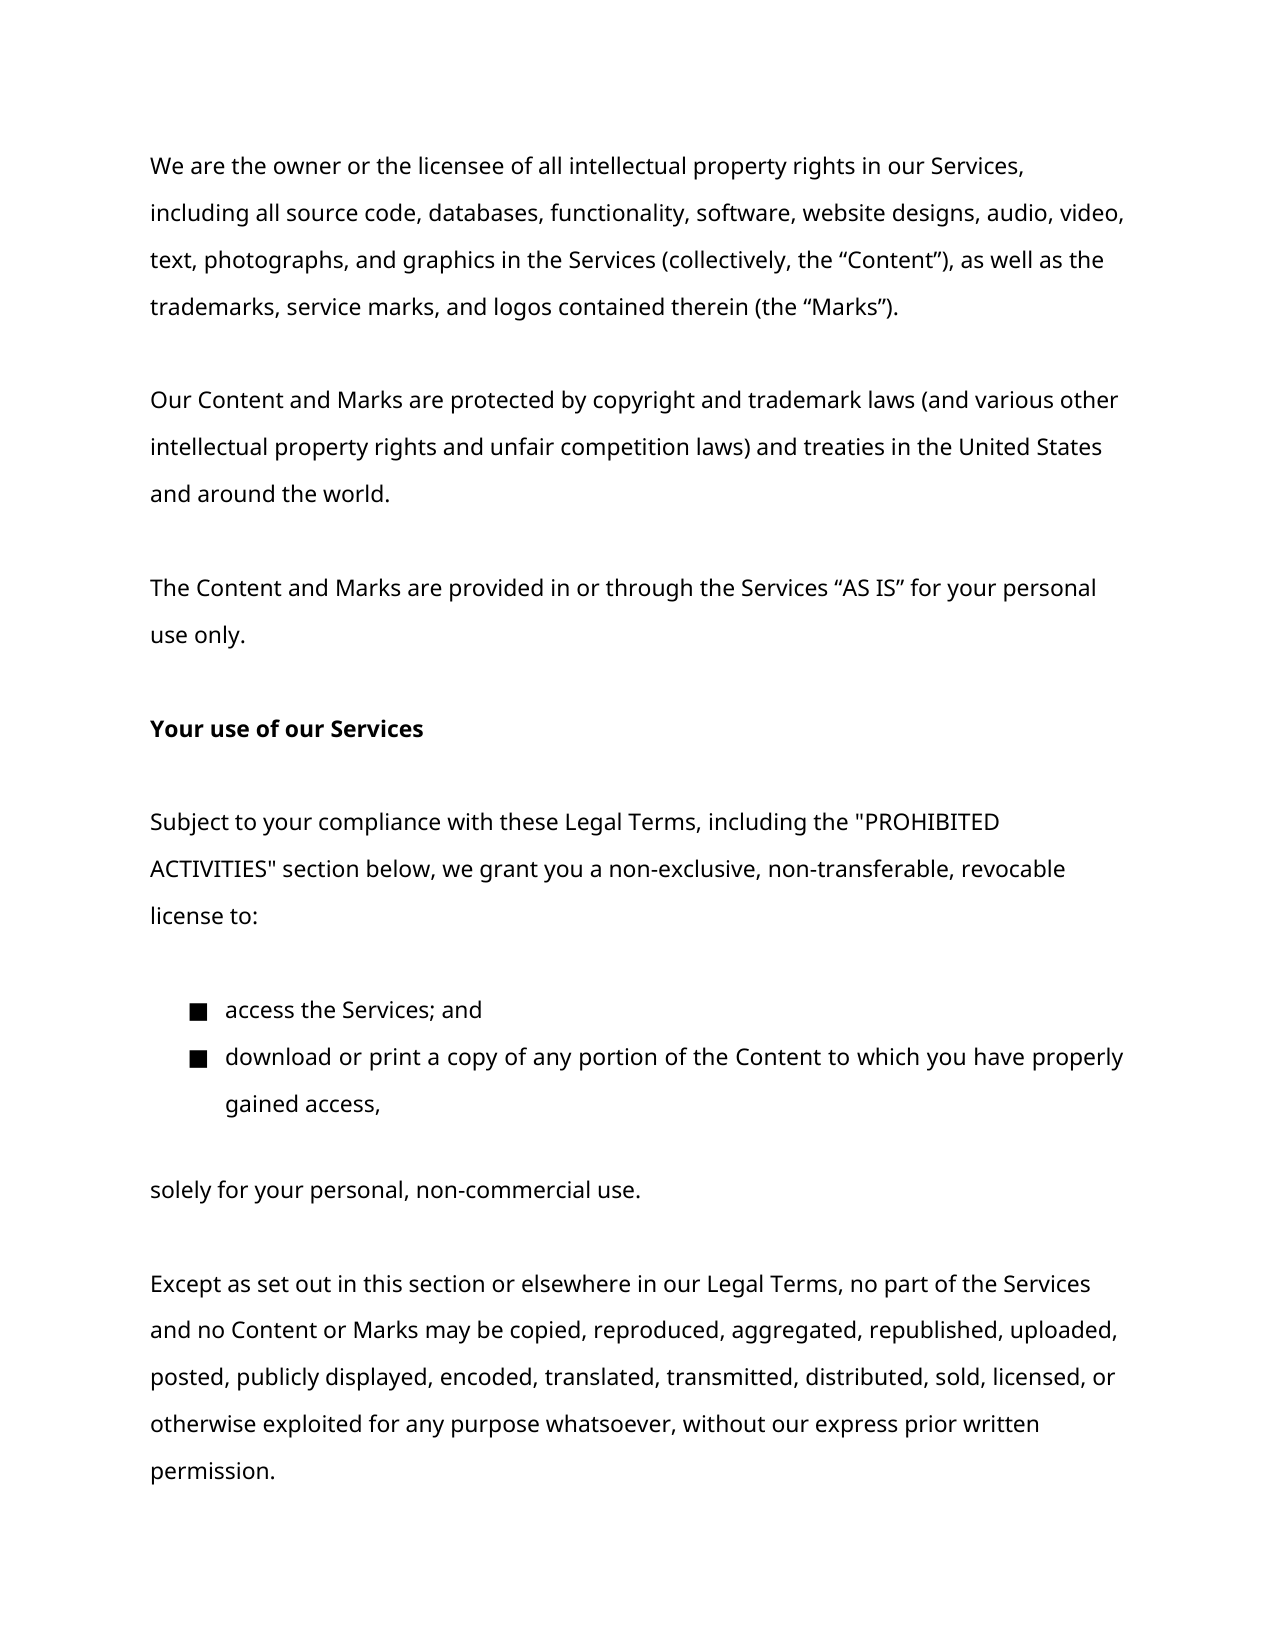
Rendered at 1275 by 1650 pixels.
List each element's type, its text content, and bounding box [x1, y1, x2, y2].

text Your use of our Services [150, 712, 1125, 744]
list access the Services; and [187, 994, 1125, 1025]
list download or print a copy of any portion of the Content to which you have properly gained access, [187, 1041, 1125, 1119]
text Our Content and Marks are protected by copyright and trademark laws (and various other intellectual property rights and unfair competition laws) and treaties in the United States and around the world. [150, 384, 1125, 509]
text The Content and Marks are provided in or through the Services “AS IS” for your personal use only. [150, 572, 1125, 650]
text We are the owner or the licensee of all intellectual property rights in our Services, including all source code, databases, functionality, software, website designs, audio, video, text, photographs, and graphics in the Services (collectively, the “Content”), as well as the trademarks, service marks, and logos contained therein (the “Marks”). [150, 150, 1125, 322]
text Except as set out in this section or elsewhere in our Legal Terms, no part of the Services and no Content or Marks may be copied, reproduced, aggregated, republished, uploaded, posted, publicly displayed, encoded, translated, transmitted, distributed, sold, licensed, or otherwise exploited for any purpose whatsoever, without our express prior written permission. [150, 1268, 1125, 1486]
text solely for your personal, non-commercial use. [150, 1174, 1125, 1205]
text Subject to your compliance with these Legal Terms, including the "PROHIBITED ACTIVITIES" section below, we grant you a non-exclusive, non-transferable, revocable license to: [150, 806, 1125, 931]
